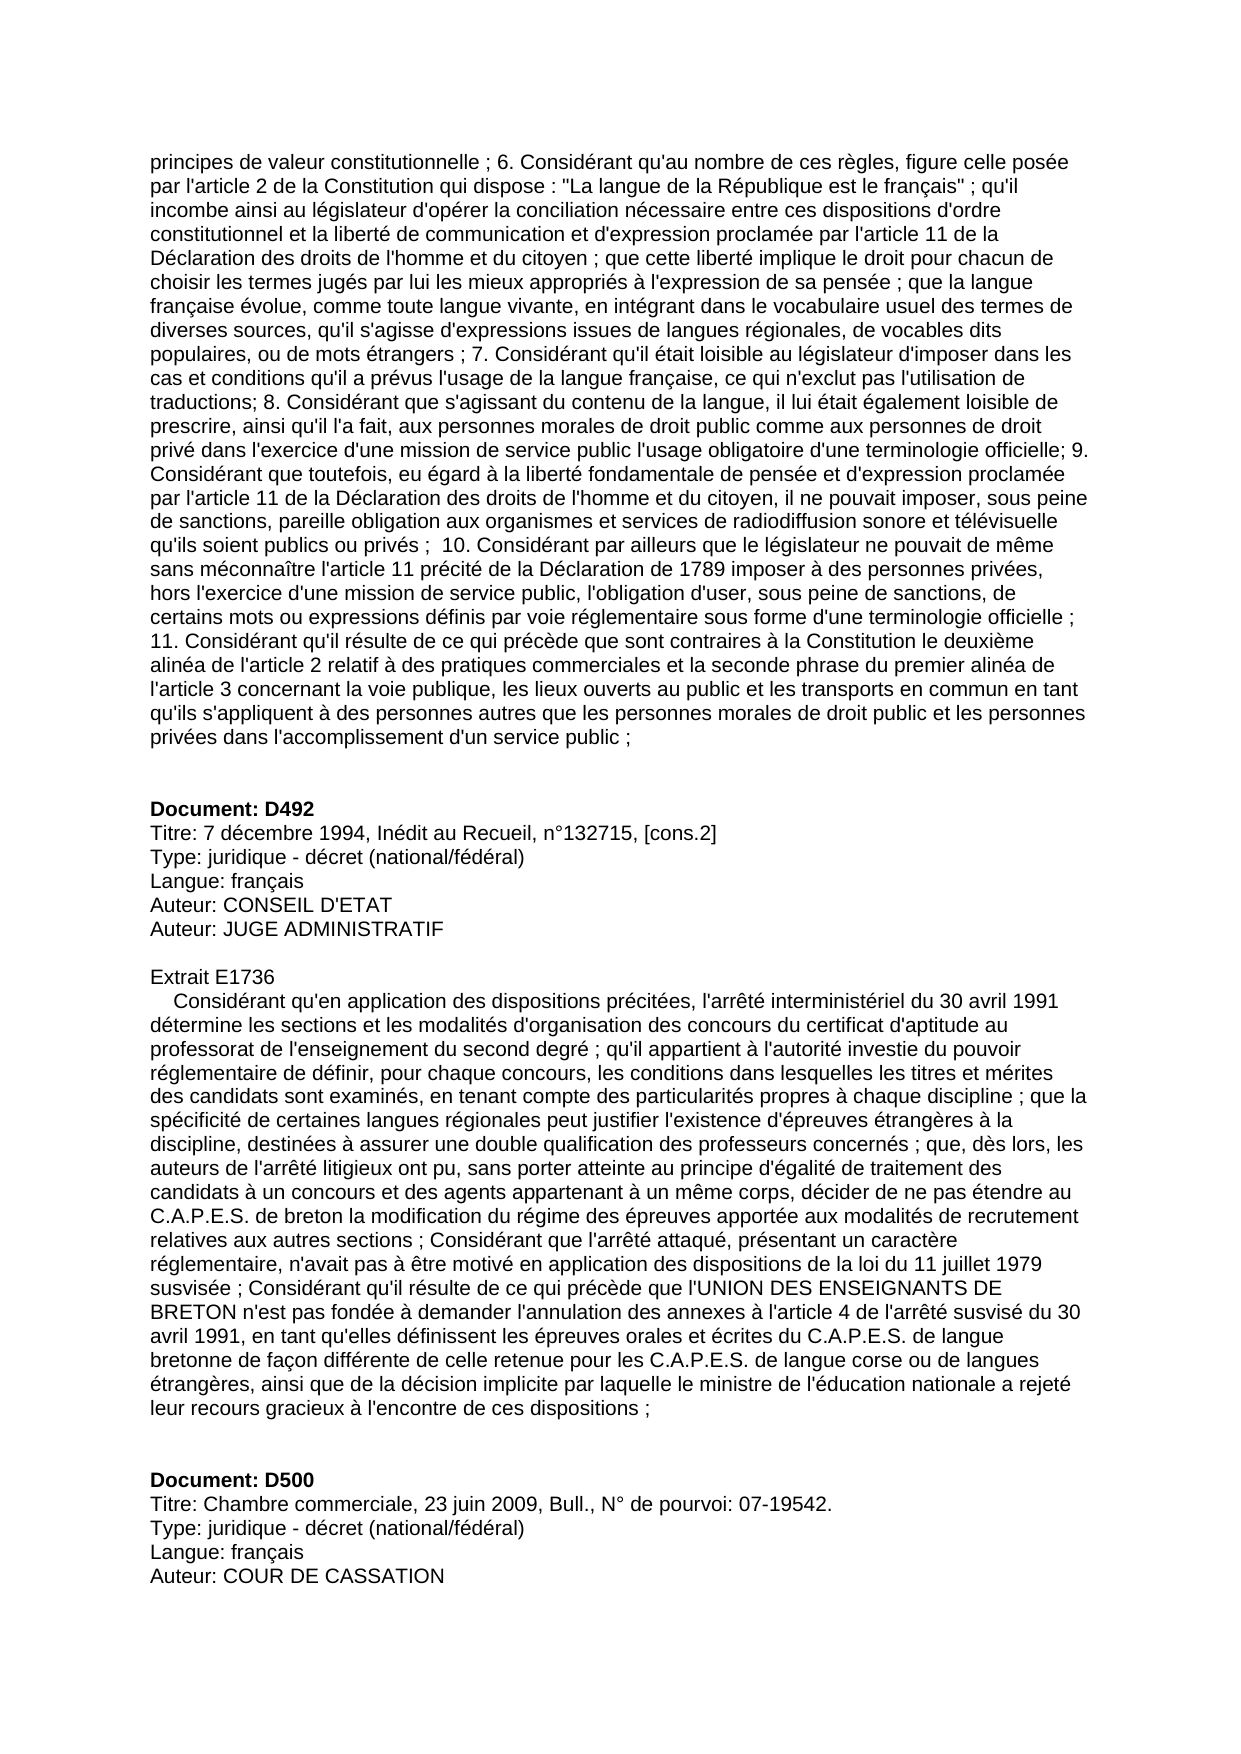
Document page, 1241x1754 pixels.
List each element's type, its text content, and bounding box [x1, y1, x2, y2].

text Document: D500 [150, 1468, 1090, 1492]
text Auteur: COUR DE CASSATION [150, 1563, 1090, 1587]
text Auteur: JUGE ADMINISTRATIF [150, 917, 1090, 941]
text Langue: français [150, 869, 1090, 893]
text Langue: français [150, 1539, 1090, 1563]
text Type: juridique - décret (national/fédéral) [150, 845, 1090, 869]
text Titre: 7 décembre 1994, Inédit au Recueil, n°132715, [cons.2] [150, 821, 1090, 845]
text Considérant qu'en application des dispositions précitées, l'arrêté interministériel du 30 avril 1991 détermine les sections et les modalités d'organisation des concours du certificat d'aptitude au professorat de l'enseignement du second degré ; qu'il appartient à l'autorité investie du pouvoir réglementaire de définir, pour chaque concours, les conditions dans lesquelles les titres et mérites des candidats sont examinés, en tenant compte des particularités propres à chaque discipline ; que la spécificité de certaines langues régionales peut justifier l'existence d'épreuves étrangères à la discipline, destinées à assurer une double qualification des professeurs concernés ; que, dès lors, les auteurs de l'arrêté litigieux ont pu, sans porter atteinte au principe d'égalité de traitement des candidats à un concours et des agents appartenant à un même corps, décider de ne pas étendre au C.A.P.E.S. de breton la modification du régime des épreuves apportée aux modalités de recrutement relatives aux autres sections ; Considérant que l'arrêté attaqué, présentant un caractère réglementaire, n'avait pas à être motivé en application des dispositions de la loi du 11 juillet 1979 susvisée ; Considérant qu'il résulte de ce qui précède que l'UNION DES ENSEIGNANTS DE BRETON n'est pas fondée à demander l'annulation des annexes à l'article 4 de l'arrêté susvisé du 30 avril 1991, en tant qu'elles définissent les épreuves orales et écrites du C.A.P.E.S. de langue bretonne de façon différente de celle retenue pour les C.A.P.E.S. de langue corse ou de langues étrangères, ainsi que de la décision implicite par laquelle le ministre de l'éducation nationale a rejeté leur recours gracieux à l'encontre de ces dispositions ; [150, 988, 1090, 1420]
text Titre: Chambre commerciale, 23 juin 2009, Bull., N° de pourvoi: 07-19542. [150, 1492, 1090, 1516]
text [150, 150, 1090, 749]
text Auteur: CONSEIL D'ETAT [150, 893, 1090, 917]
text Type: juridique - décret (national/fédéral) [150, 1516, 1090, 1539]
text Document: D492 [150, 797, 1090, 821]
text Extrait E1736 [150, 964, 1090, 988]
